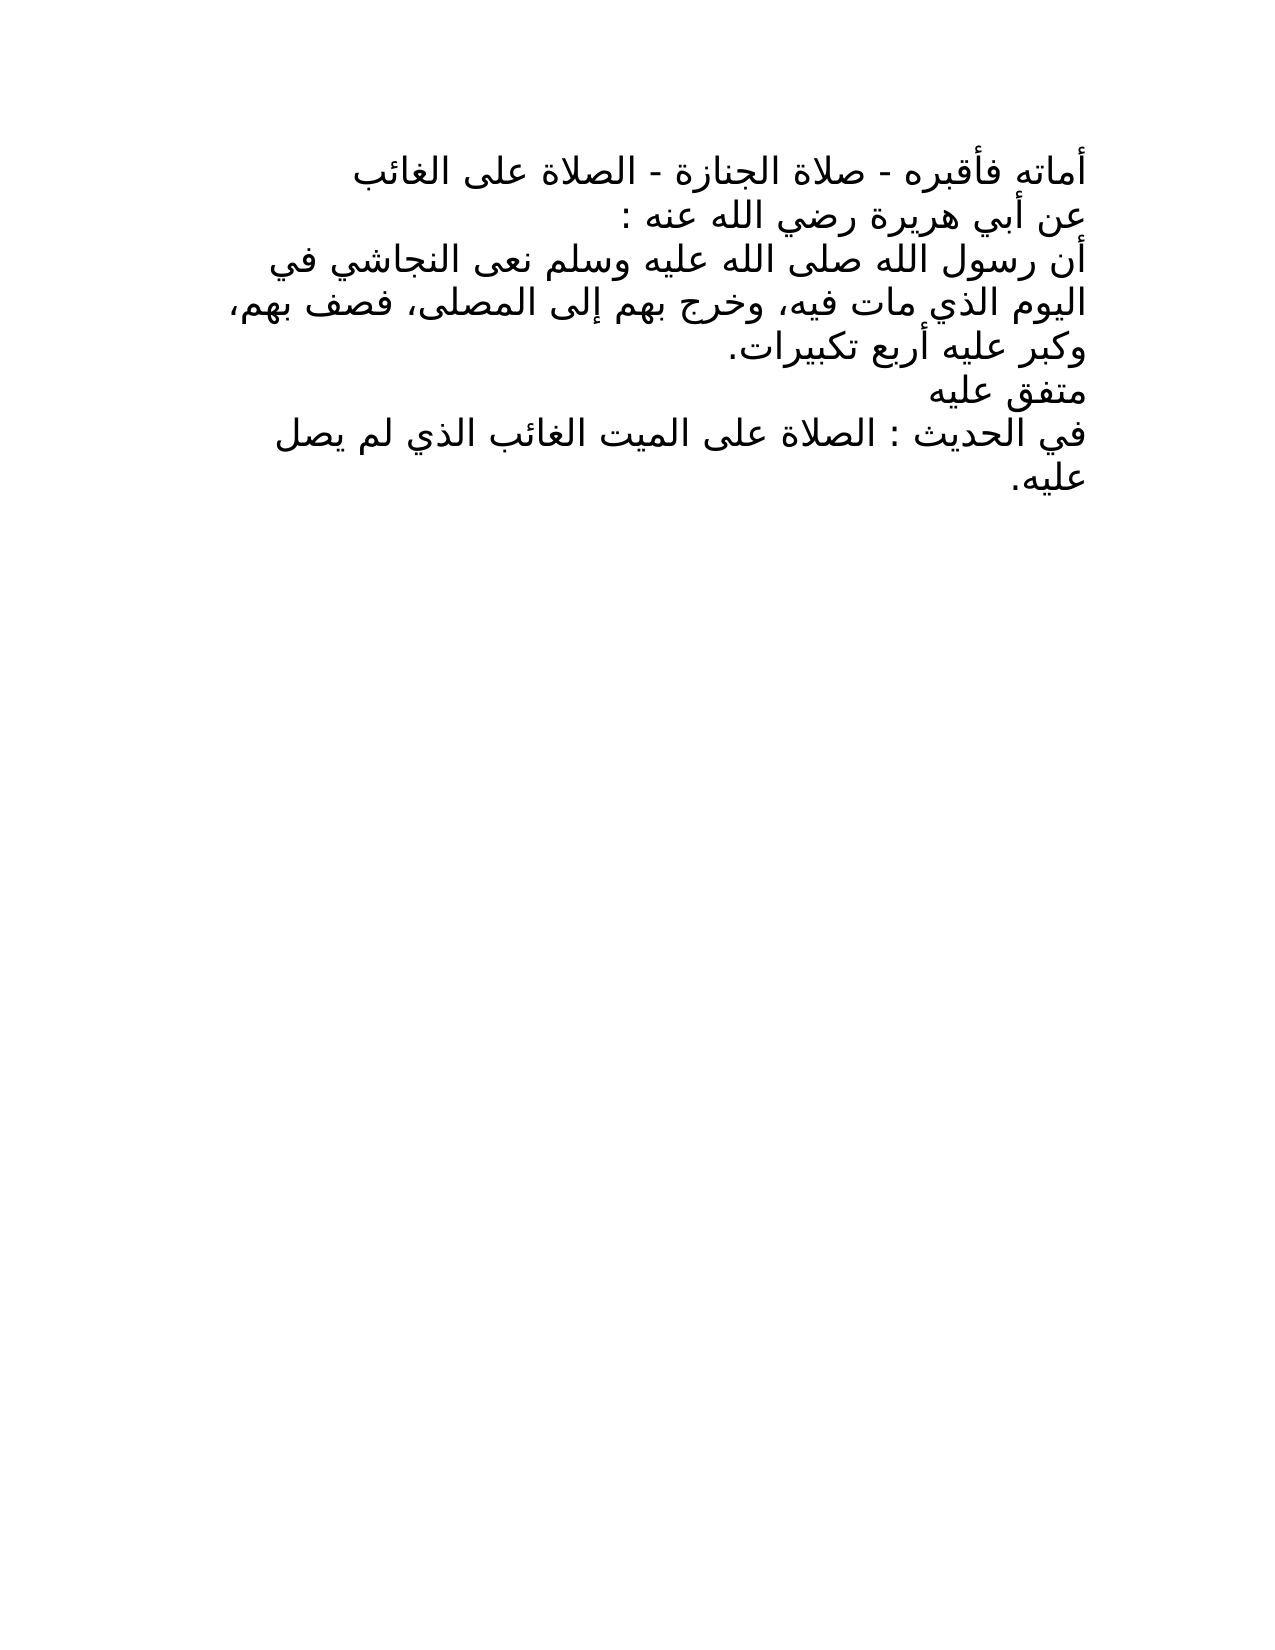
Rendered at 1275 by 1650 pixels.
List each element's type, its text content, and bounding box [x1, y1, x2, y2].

text في الحديث : الصلاة على الميت الغائب الذي لم يصل عليه. [187, 412, 1087, 499]
text عن أبي هريرة رضي الله عنه : [187, 194, 1087, 237]
text متفق عليه [187, 368, 1087, 412]
text أن رسول الله صلى الله عليه وسلم نعى النجاشي في اليوم الذي مات فيه، وخرج بهم إلى المصلى، فصف بهم، وكبر عليه أربع تكبيرات. [187, 237, 1087, 368]
text أماته فأقبره - صلاة الجنازة - الصلاة على الغائب [187, 150, 1087, 194]
